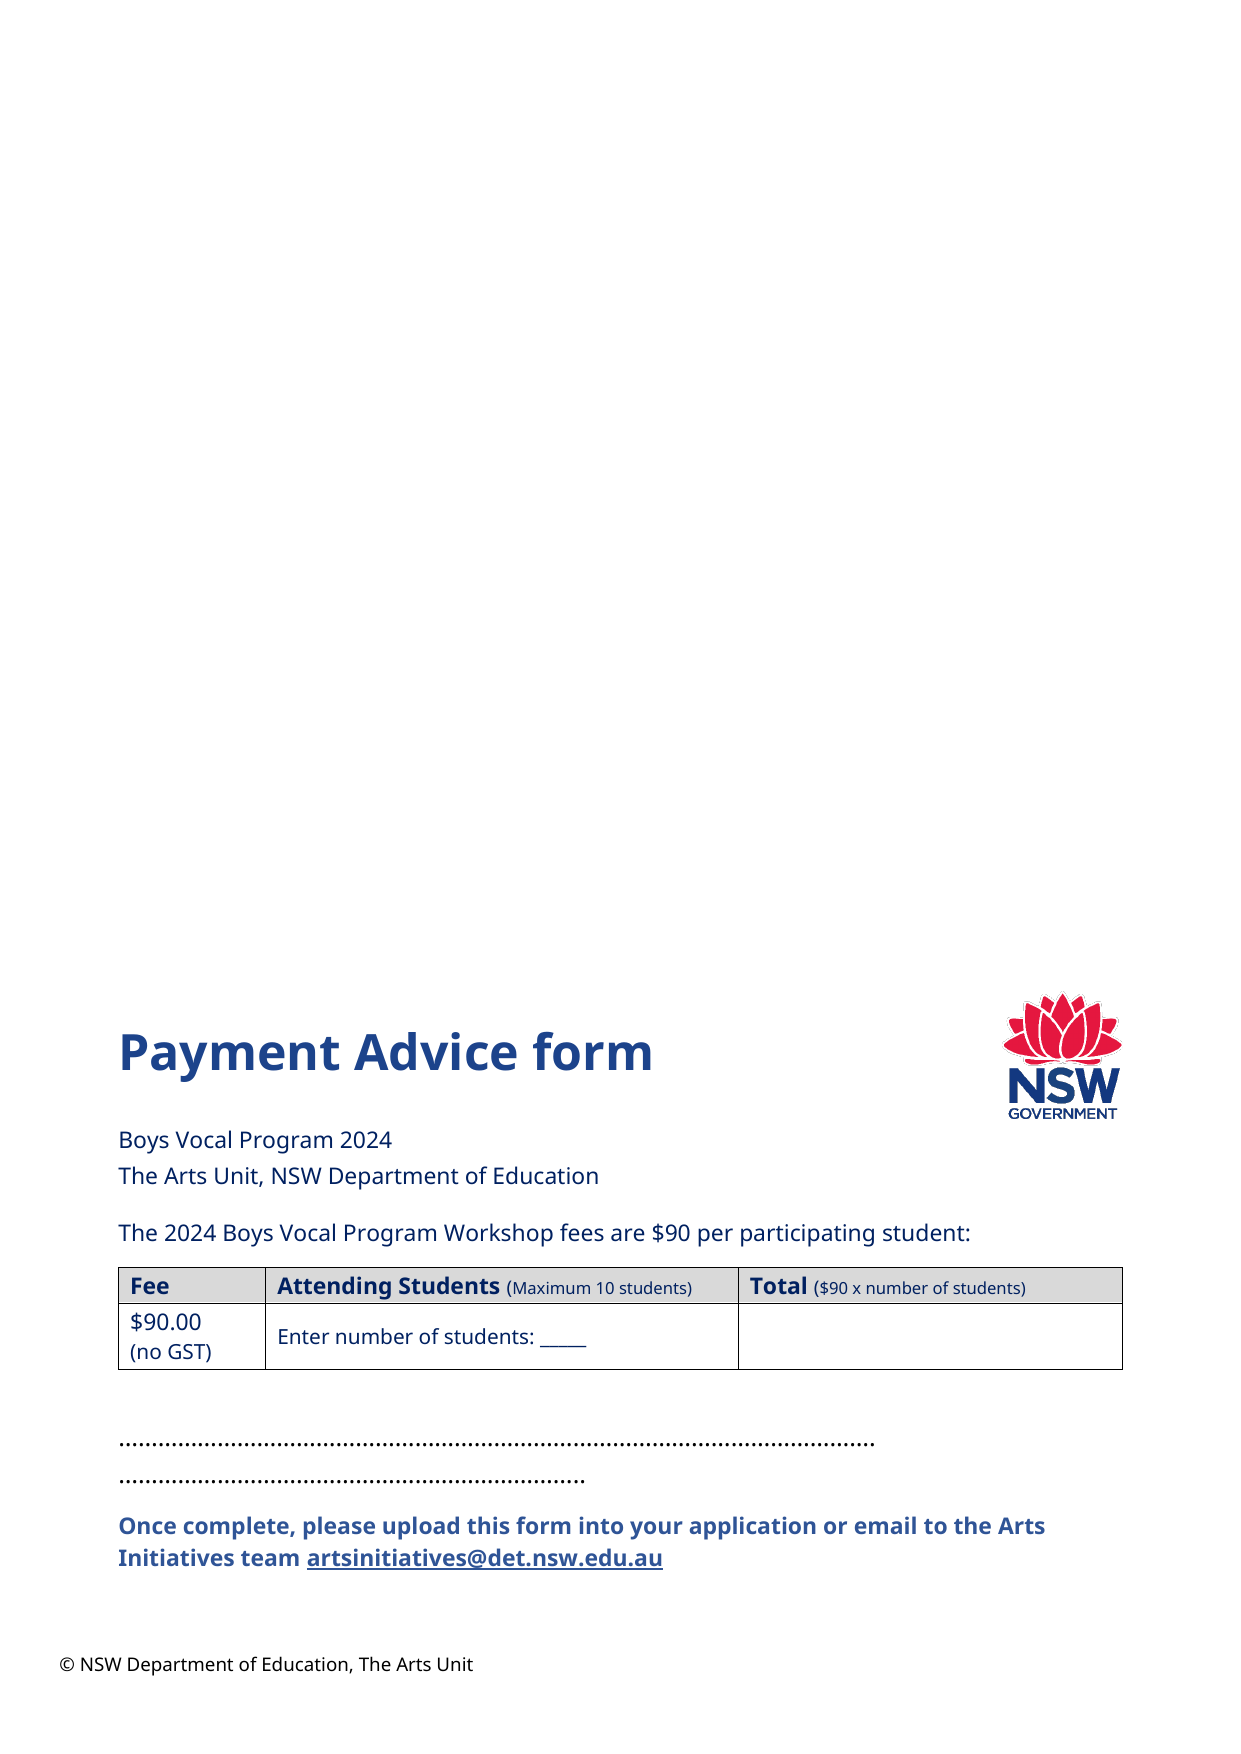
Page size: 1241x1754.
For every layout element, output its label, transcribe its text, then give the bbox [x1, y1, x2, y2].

subtitle Payment Advice form [118, 1016, 1002, 1084]
text The 2024 Boys Vocal Program Workshop fees are $90 per participating student: [118, 1217, 1122, 1248]
text Once complete, please upload this form into your application or email to the Arts Initiatives team artsinitiatives@det.nsw.edu.au [118, 1510, 1122, 1573]
table_header Total ($90 x number of students) [739, 1268, 1122, 1302]
table_header Attending Students (Maximum 10 students) [266, 1268, 738, 1302]
subtitle Boys Vocal Program 2024 The Arts Unit, NSW Department of Education [118, 1124, 1122, 1191]
table_cell [739, 1304, 1122, 1368]
picture [1002, 991, 1123, 1119]
table_cell $90.00 (no GST) [119, 1304, 265, 1368]
table_cell Enter number of students: _____ [266, 1304, 738, 1368]
text …………………………………………………………………………………………………….…………………………………………………………….. [118, 1420, 1122, 1491]
table_header Fee [119, 1268, 265, 1302]
